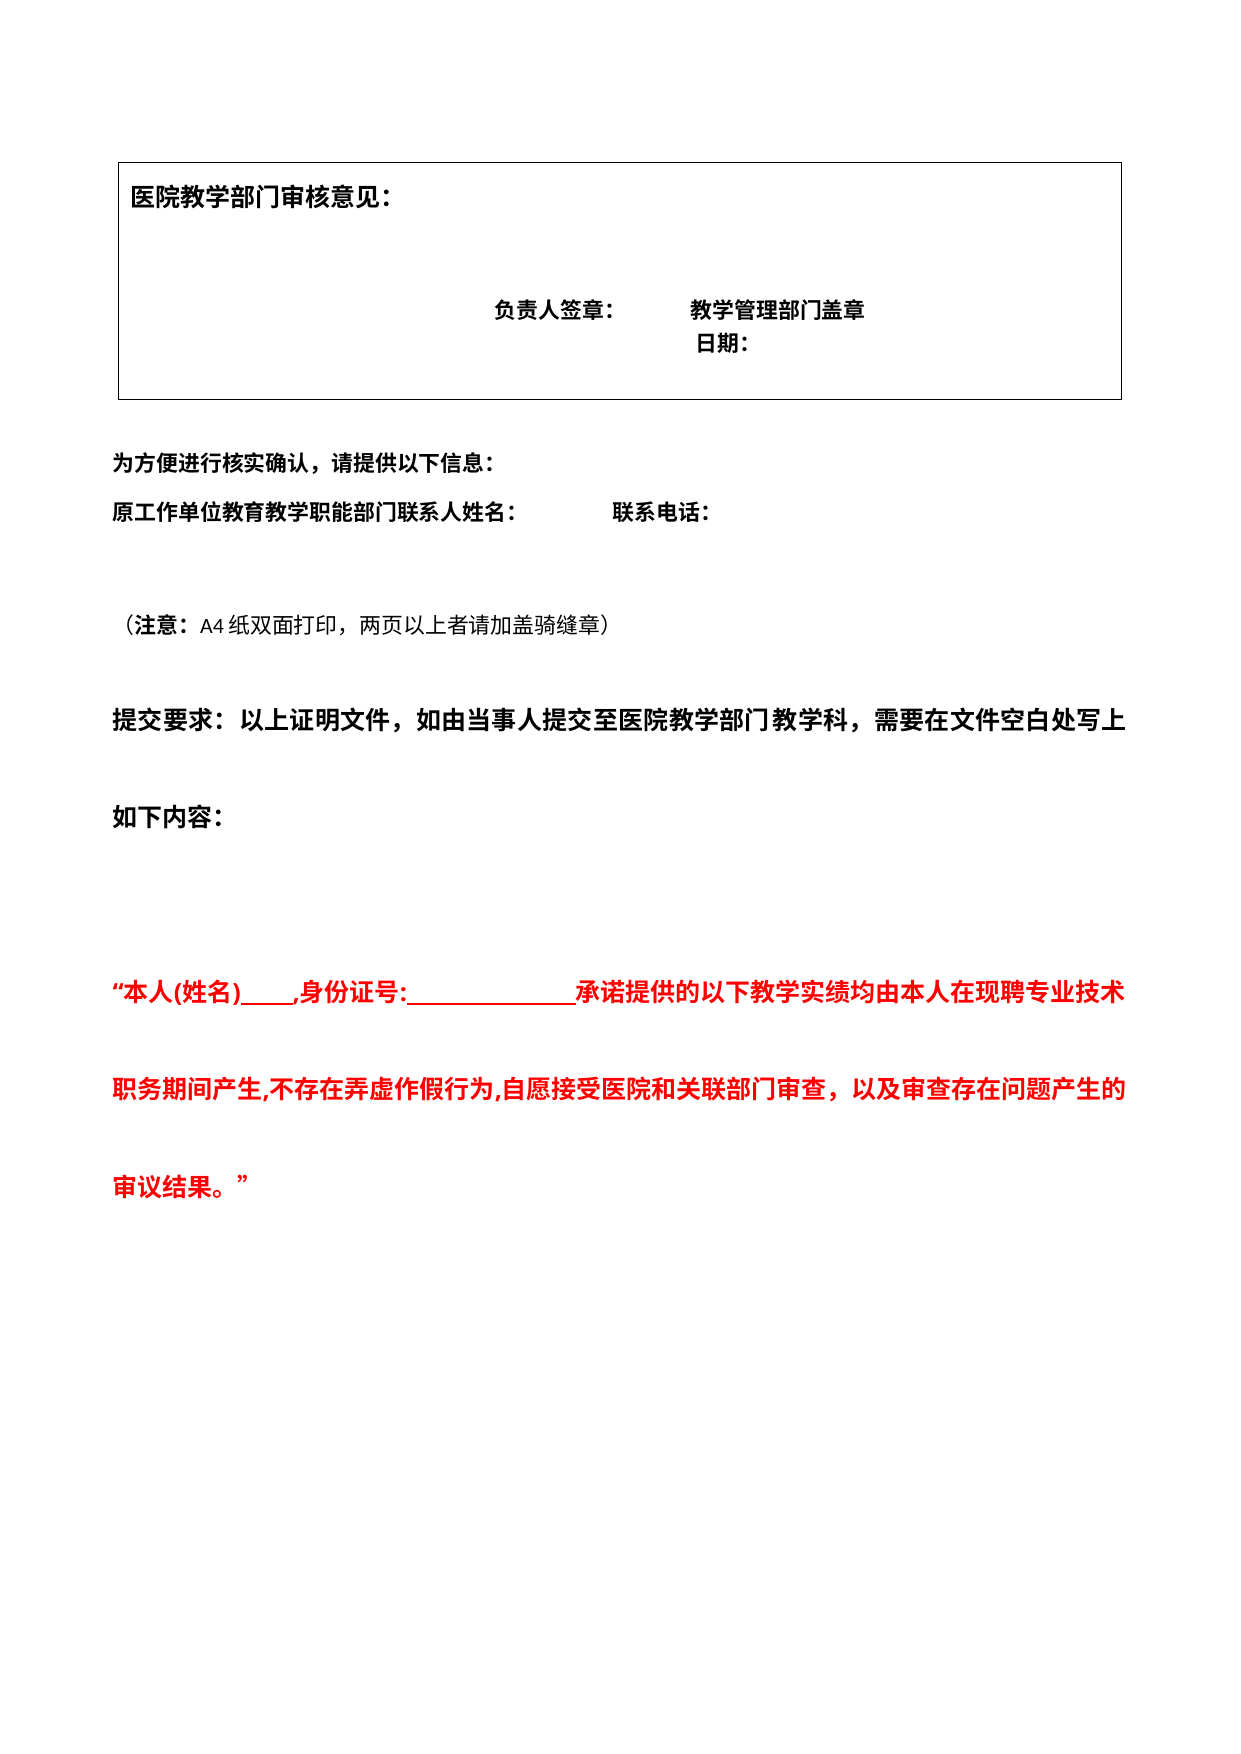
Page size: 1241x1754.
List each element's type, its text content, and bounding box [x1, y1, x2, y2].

text （注意：A4纸双面打印，两页以上者请加盖骑缝章） [112, 607, 1128, 640]
text 原工作单位教育教学职能部门联系人姓名： 联系电话： [112, 494, 1128, 527]
text 为方便进行核实确认，请提供以下信息： [112, 446, 1128, 478]
text 提交要求：以上证明文件，如由当事人提交至医院教学部门教学科，需要在文件空白处写上如下内容： [112, 686, 1128, 848]
table_cell 医院教学部门审核意见： 负责人签章： 教学管理部门盖章 日期： [119, 163, 1121, 399]
text “本人(姓名) ,身份证号: 承诺提供的以下教学实绩均由本人在现聘专业技术职务期间产生,不存在弄虚作假行为,自愿接受医院和关联部门审查，以及审查存在问题产生的审议结果。” [112, 958, 1128, 1218]
